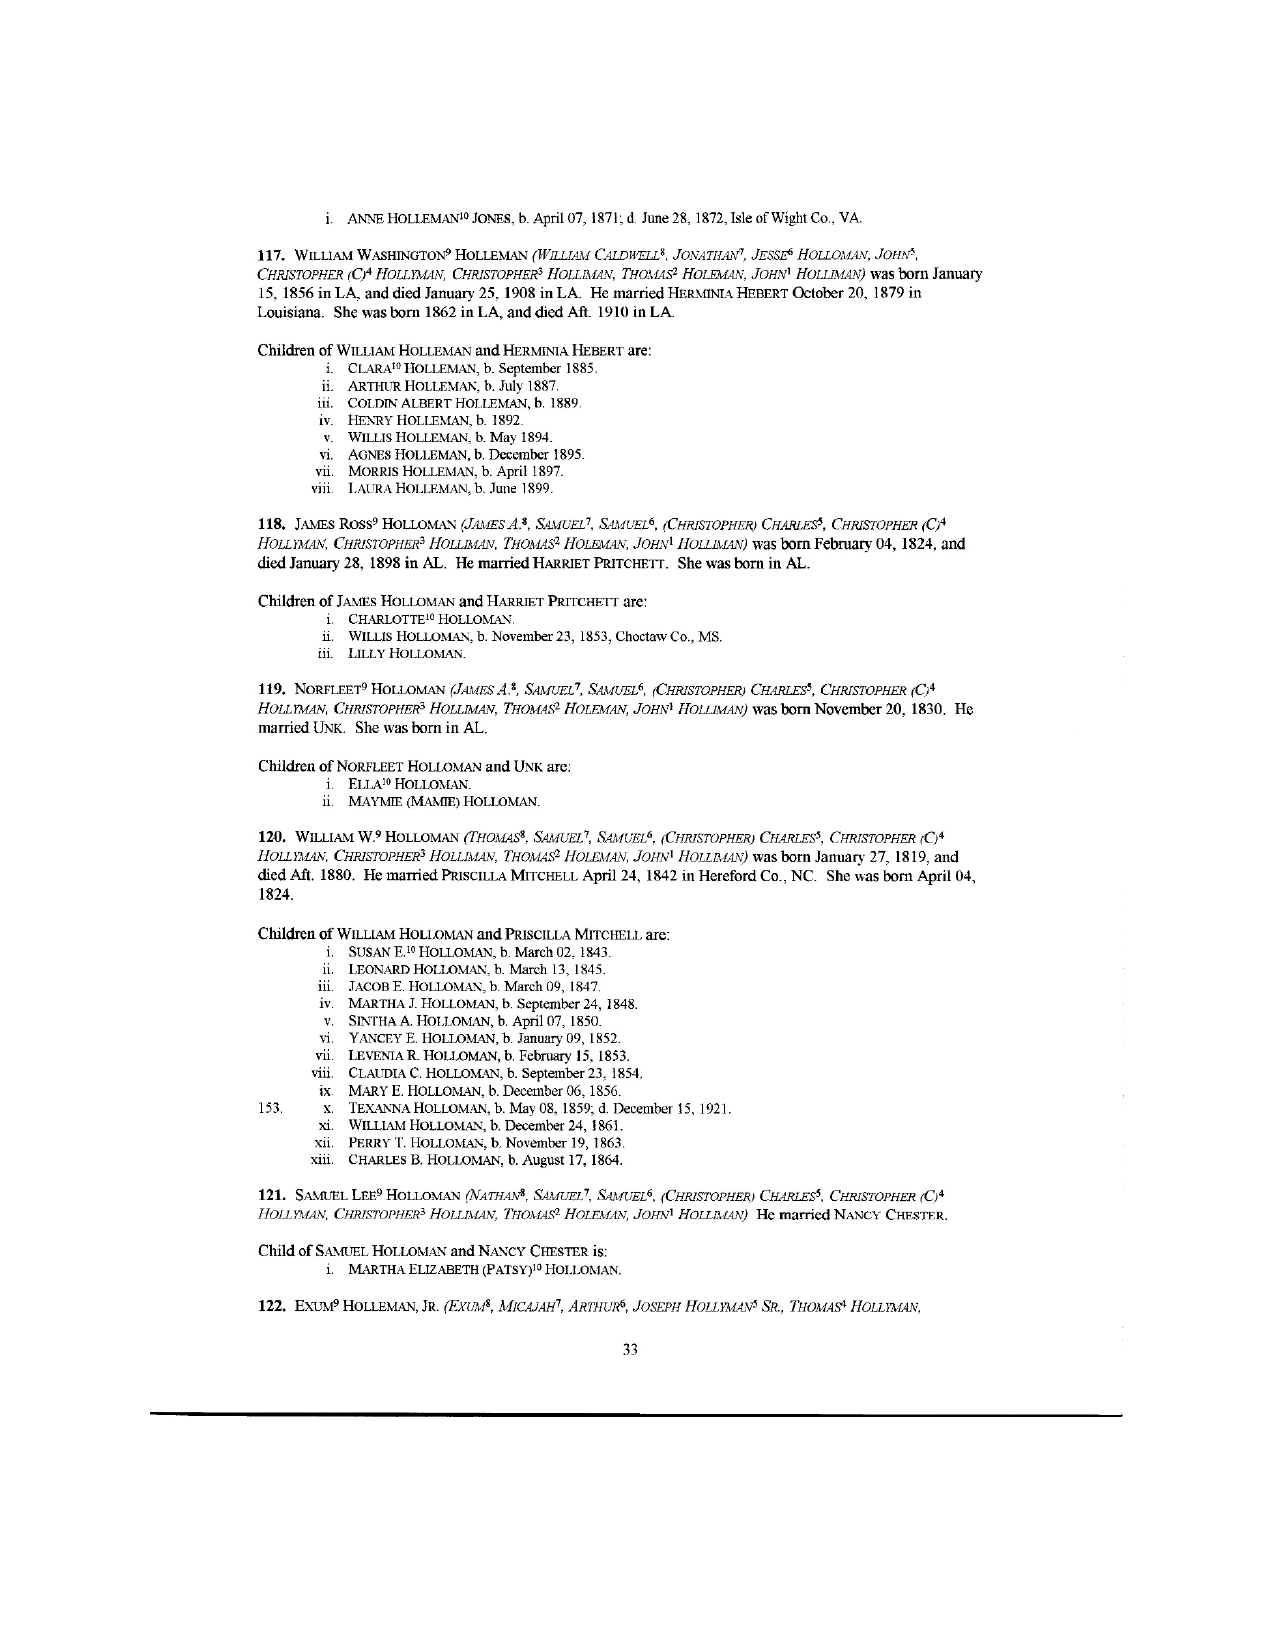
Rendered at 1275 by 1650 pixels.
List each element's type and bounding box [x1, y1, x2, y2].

picture [150, 150, 1124, 1417]
